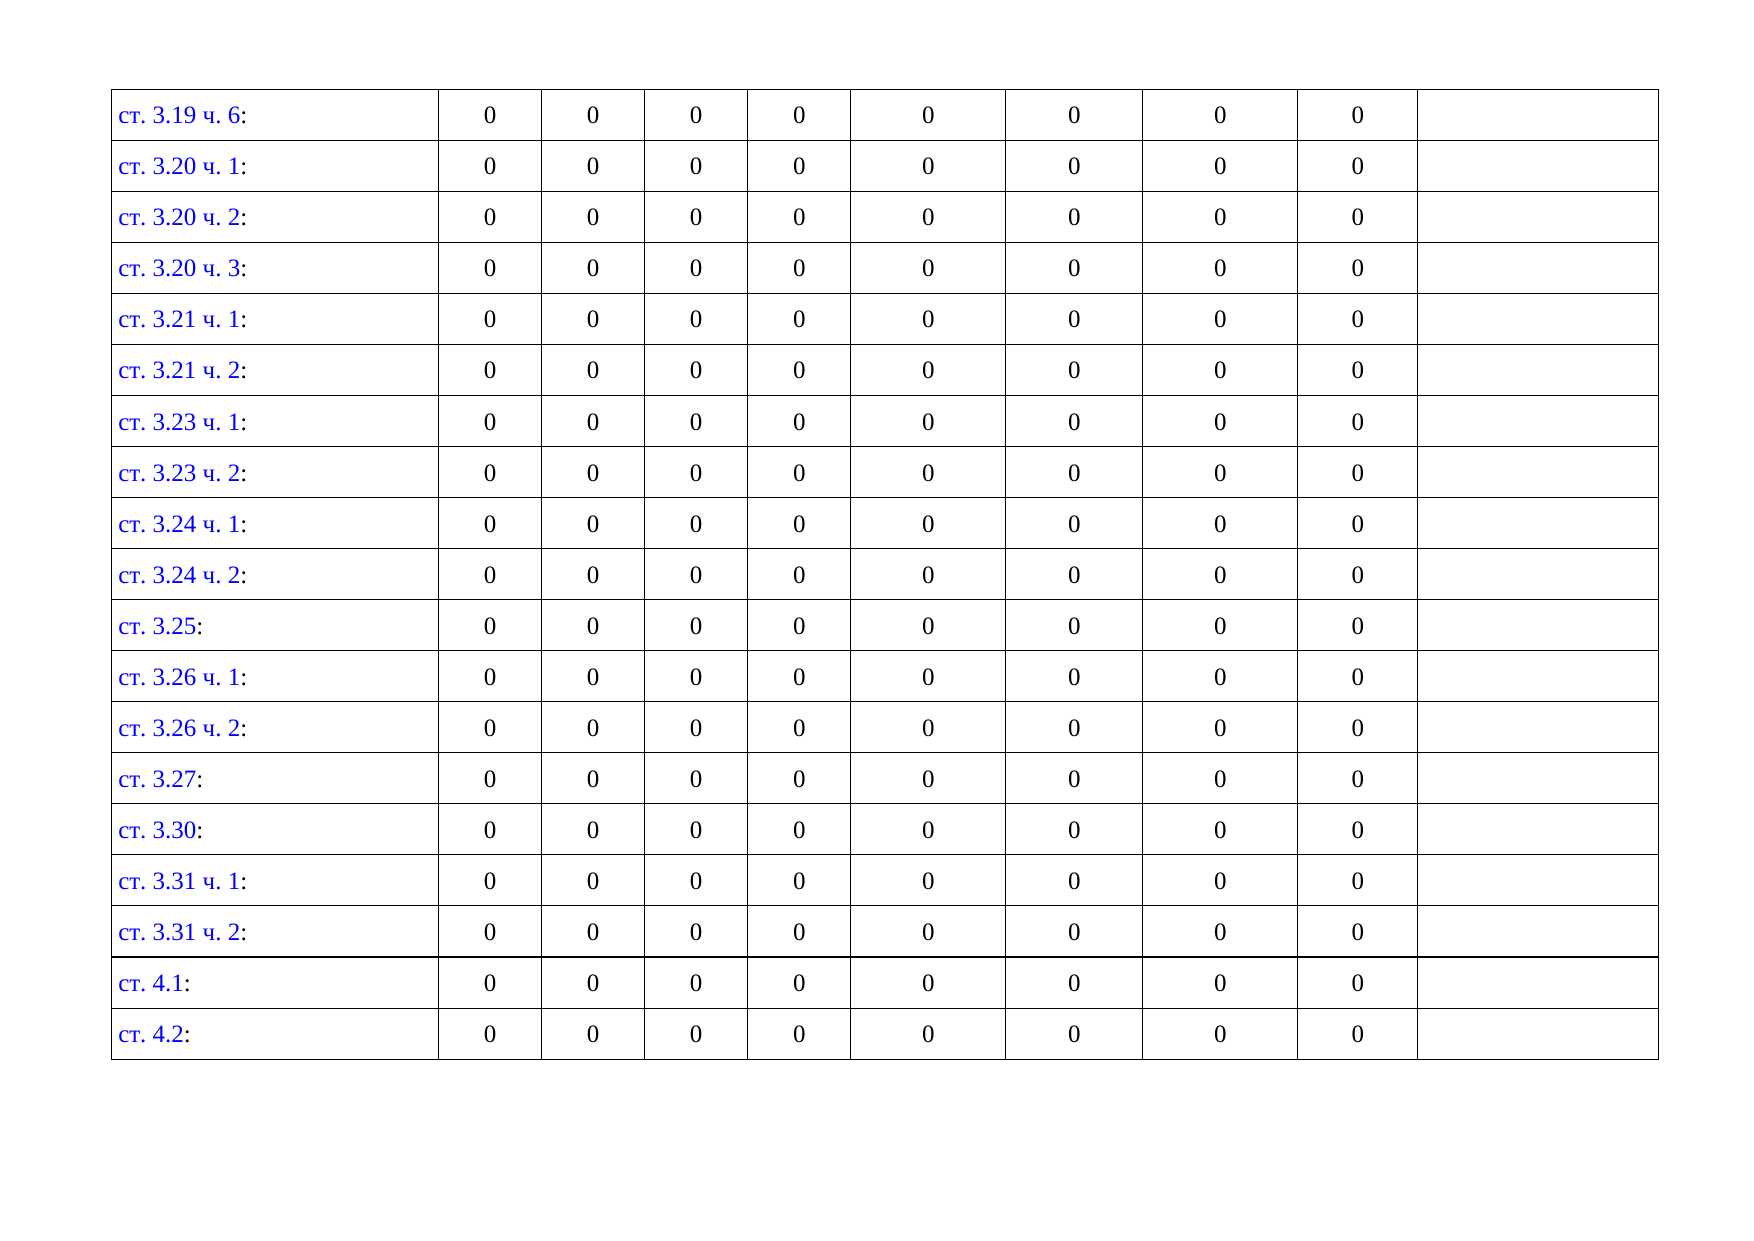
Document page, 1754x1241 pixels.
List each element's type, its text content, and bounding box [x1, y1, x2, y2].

table_cell 0 [1143, 600, 1297, 650]
table_cell 0 [1006, 753, 1142, 803]
table_cell 0 [748, 600, 850, 650]
table_cell [1418, 90, 1658, 140]
table_cell 0 [851, 600, 1005, 650]
table_cell 0 [748, 753, 850, 803]
table_cell 0 [439, 906, 541, 956]
table_cell ст. 3.21 ч. 1: [112, 294, 438, 344]
table_cell 0 [542, 90, 644, 140]
table_cell 0 [1298, 447, 1417, 497]
table_cell 0 [439, 294, 541, 344]
table_cell 0 [439, 141, 541, 191]
table_cell 0 [851, 192, 1005, 242]
table_cell 0 [851, 1009, 1005, 1058]
table_cell [1418, 855, 1658, 905]
table_cell 0 [439, 345, 541, 395]
table_cell 0 [1298, 906, 1417, 956]
table_cell 0 [1298, 600, 1417, 650]
table_cell ст. 3.23 ч. 1: [112, 396, 438, 446]
table_cell 0 [1143, 549, 1297, 599]
table_cell 0 [851, 804, 1005, 854]
table_cell 0 [748, 702, 850, 752]
table_cell ст. 3.26 ч. 1: [112, 651, 438, 701]
table_cell 0 [1143, 804, 1297, 854]
table_cell 0 [542, 498, 644, 548]
table_cell 0 [1143, 906, 1297, 956]
table_cell 0 [542, 651, 644, 701]
table_cell 0 [1298, 1009, 1417, 1058]
table_cell 0 [1143, 447, 1297, 497]
table_cell 0 [851, 651, 1005, 701]
table_cell [1418, 651, 1658, 701]
table_cell 0 [748, 90, 850, 140]
table_cell 0 [851, 345, 1005, 395]
table_cell 0 [645, 345, 747, 395]
table_cell 0 [851, 294, 1005, 344]
table_cell 0 [439, 192, 541, 242]
table_cell ст. 3.26 ч. 2: [112, 702, 438, 752]
table_cell 0 [851, 447, 1005, 497]
table_cell 0 [851, 906, 1005, 956]
table_cell 0 [542, 549, 644, 599]
table_cell 0 [1006, 702, 1142, 752]
table_cell 0 [1143, 294, 1297, 344]
table_cell 0 [645, 855, 747, 905]
table_cell 0 [439, 396, 541, 446]
table_cell 0 [542, 243, 644, 293]
table_cell ст. 3.20 ч. 3: [112, 243, 438, 293]
table_cell 0 [1143, 753, 1297, 803]
table_cell 0 [851, 90, 1005, 140]
table_cell 0 [1298, 90, 1417, 140]
table_cell 0 [1298, 345, 1417, 395]
table_cell 0 [645, 294, 747, 344]
table_cell 0 [1143, 498, 1297, 548]
table_cell 0 [748, 1009, 850, 1058]
table_cell ст. 4.1: [112, 958, 438, 1007]
table_cell 0 [1006, 243, 1142, 293]
table_cell 0 [1143, 702, 1297, 752]
table_cell 0 [1298, 294, 1417, 344]
table_cell 0 [1298, 855, 1417, 905]
table_cell 0 [851, 702, 1005, 752]
table_cell 0 [645, 702, 747, 752]
table_cell 0 [1298, 651, 1417, 701]
table_cell 0 [645, 447, 747, 497]
table_cell 0 [542, 702, 644, 752]
table_cell [1418, 549, 1658, 599]
table_cell [1418, 753, 1658, 803]
table_cell 0 [439, 498, 541, 548]
table_cell 0 [748, 498, 850, 548]
table_cell 0 [1006, 396, 1142, 446]
table_cell 0 [851, 141, 1005, 191]
table_cell 0 [748, 294, 850, 344]
table_cell 0 [1143, 855, 1297, 905]
table_cell 0 [1298, 804, 1417, 854]
table_cell 0 [439, 90, 541, 140]
table_cell 0 [1006, 906, 1142, 956]
table_cell 0 [439, 958, 541, 1007]
table_cell [1418, 192, 1658, 242]
table_cell 0 [748, 141, 850, 191]
table_cell 0 [542, 1009, 644, 1058]
table_cell ст. 3.24 ч. 1: [112, 498, 438, 548]
table_cell ст. 3.25: [112, 600, 438, 650]
table_cell 0 [542, 804, 644, 854]
table_cell 0 [851, 498, 1005, 548]
table_cell 0 [439, 600, 541, 650]
table_cell ст. 4.2: [112, 1009, 438, 1058]
table_cell 0 [645, 243, 747, 293]
table_cell 0 [1143, 90, 1297, 140]
table_cell ст. 3.20 ч. 1: [112, 141, 438, 191]
table_cell 0 [1006, 651, 1142, 701]
table_cell ст. 3.27: [112, 753, 438, 803]
table_cell 0 [542, 192, 644, 242]
table_cell ст. 3.30: [112, 804, 438, 854]
table_cell 0 [645, 192, 747, 242]
table_cell 0 [1298, 753, 1417, 803]
table_cell 0 [1006, 958, 1142, 1007]
table_cell [1418, 498, 1658, 548]
table_cell 0 [542, 345, 644, 395]
table_cell 0 [748, 855, 850, 905]
table_cell 0 [645, 753, 747, 803]
table_cell 0 [1006, 345, 1142, 395]
table_cell 0 [542, 753, 644, 803]
table_cell 0 [542, 855, 644, 905]
table_cell ст. 3.21 ч. 2: [112, 345, 438, 395]
table_cell 0 [645, 1009, 747, 1058]
table_cell 0 [748, 804, 850, 854]
table_cell 0 [542, 294, 644, 344]
table_cell [1418, 702, 1658, 752]
table_cell 0 [748, 549, 850, 599]
table_cell 0 [645, 804, 747, 854]
table_cell 0 [1006, 600, 1142, 650]
table_cell 0 [851, 855, 1005, 905]
table_cell 0 [439, 702, 541, 752]
table_cell 0 [1143, 651, 1297, 701]
table_cell 0 [439, 855, 541, 905]
table_cell [1418, 345, 1658, 395]
table_cell 0 [439, 549, 541, 599]
table_cell 0 [748, 447, 850, 497]
table_cell 0 [542, 958, 644, 1007]
table_cell 0 [1298, 192, 1417, 242]
table_cell 0 [542, 141, 644, 191]
table_cell 0 [1006, 804, 1142, 854]
table_cell 0 [645, 396, 747, 446]
table_cell 0 [439, 753, 541, 803]
table_cell 0 [645, 600, 747, 650]
table_cell 0 [1006, 90, 1142, 140]
table_cell [1418, 804, 1658, 854]
table_cell 0 [748, 243, 850, 293]
table_cell 0 [645, 141, 747, 191]
table_cell 0 [1298, 958, 1417, 1007]
table_cell 0 [851, 753, 1005, 803]
table_cell 0 [439, 243, 541, 293]
table_cell 0 [1006, 855, 1142, 905]
table_cell 0 [1298, 141, 1417, 191]
table_cell 0 [645, 906, 747, 956]
table_cell 0 [645, 549, 747, 599]
table_cell 0 [851, 243, 1005, 293]
table_cell 0 [542, 396, 644, 446]
table_cell 0 [1143, 243, 1297, 293]
table_cell [1418, 141, 1658, 191]
table_cell 0 [645, 498, 747, 548]
table_cell 0 [851, 549, 1005, 599]
table_cell [1418, 600, 1658, 650]
table_cell [1418, 906, 1658, 956]
table_cell 0 [1143, 396, 1297, 446]
table_cell 0 [1298, 498, 1417, 548]
table_cell 0 [645, 651, 747, 701]
table_cell 0 [851, 958, 1005, 1007]
table_cell 0 [748, 192, 850, 242]
table_cell ст. 3.24 ч. 2: [112, 549, 438, 599]
table_cell 0 [748, 906, 850, 956]
table_cell 0 [1006, 498, 1142, 548]
table_cell 0 [439, 651, 541, 701]
table_cell [1418, 243, 1658, 293]
table_cell 0 [1298, 702, 1417, 752]
table_cell 0 [1143, 958, 1297, 1007]
table_cell 0 [542, 600, 644, 650]
table_cell 0 [1006, 1009, 1142, 1058]
table_cell 0 [1298, 396, 1417, 446]
table_cell ст. 3.19 ч. 6: [112, 90, 438, 140]
table_cell 0 [439, 447, 541, 497]
table_cell 0 [748, 651, 850, 701]
table_cell [1418, 958, 1658, 1007]
table_cell [1418, 294, 1658, 344]
table_cell 0 [542, 447, 644, 497]
table_cell 0 [1006, 192, 1142, 242]
table_cell 0 [851, 396, 1005, 446]
table_cell 0 [1006, 549, 1142, 599]
table_cell [1418, 1009, 1658, 1058]
table_cell ст. 3.31 ч. 1: [112, 855, 438, 905]
table_cell 0 [748, 345, 850, 395]
table_cell 0 [1143, 192, 1297, 242]
table_cell 0 [1143, 1009, 1297, 1058]
table_cell 0 [1298, 243, 1417, 293]
table_cell 0 [1006, 294, 1142, 344]
table_cell 0 [748, 396, 850, 446]
table_cell 0 [1143, 141, 1297, 191]
table_cell ст. 3.20 ч. 2: [112, 192, 438, 242]
table_cell [1418, 396, 1658, 446]
table_cell 0 [645, 90, 747, 140]
table_cell ст. 3.31 ч. 2: [112, 906, 438, 956]
table_cell ст. 3.23 ч. 2: [112, 447, 438, 497]
table_cell 0 [439, 804, 541, 854]
table_cell 0 [542, 906, 644, 956]
table_cell 0 [645, 958, 747, 1007]
table_cell 0 [1006, 447, 1142, 497]
table_cell 0 [439, 1009, 541, 1058]
table_cell 0 [1006, 141, 1142, 191]
table_cell [1418, 447, 1658, 497]
table_cell 0 [748, 958, 850, 1007]
table_cell 0 [1298, 549, 1417, 599]
table_cell 0 [1143, 345, 1297, 395]
